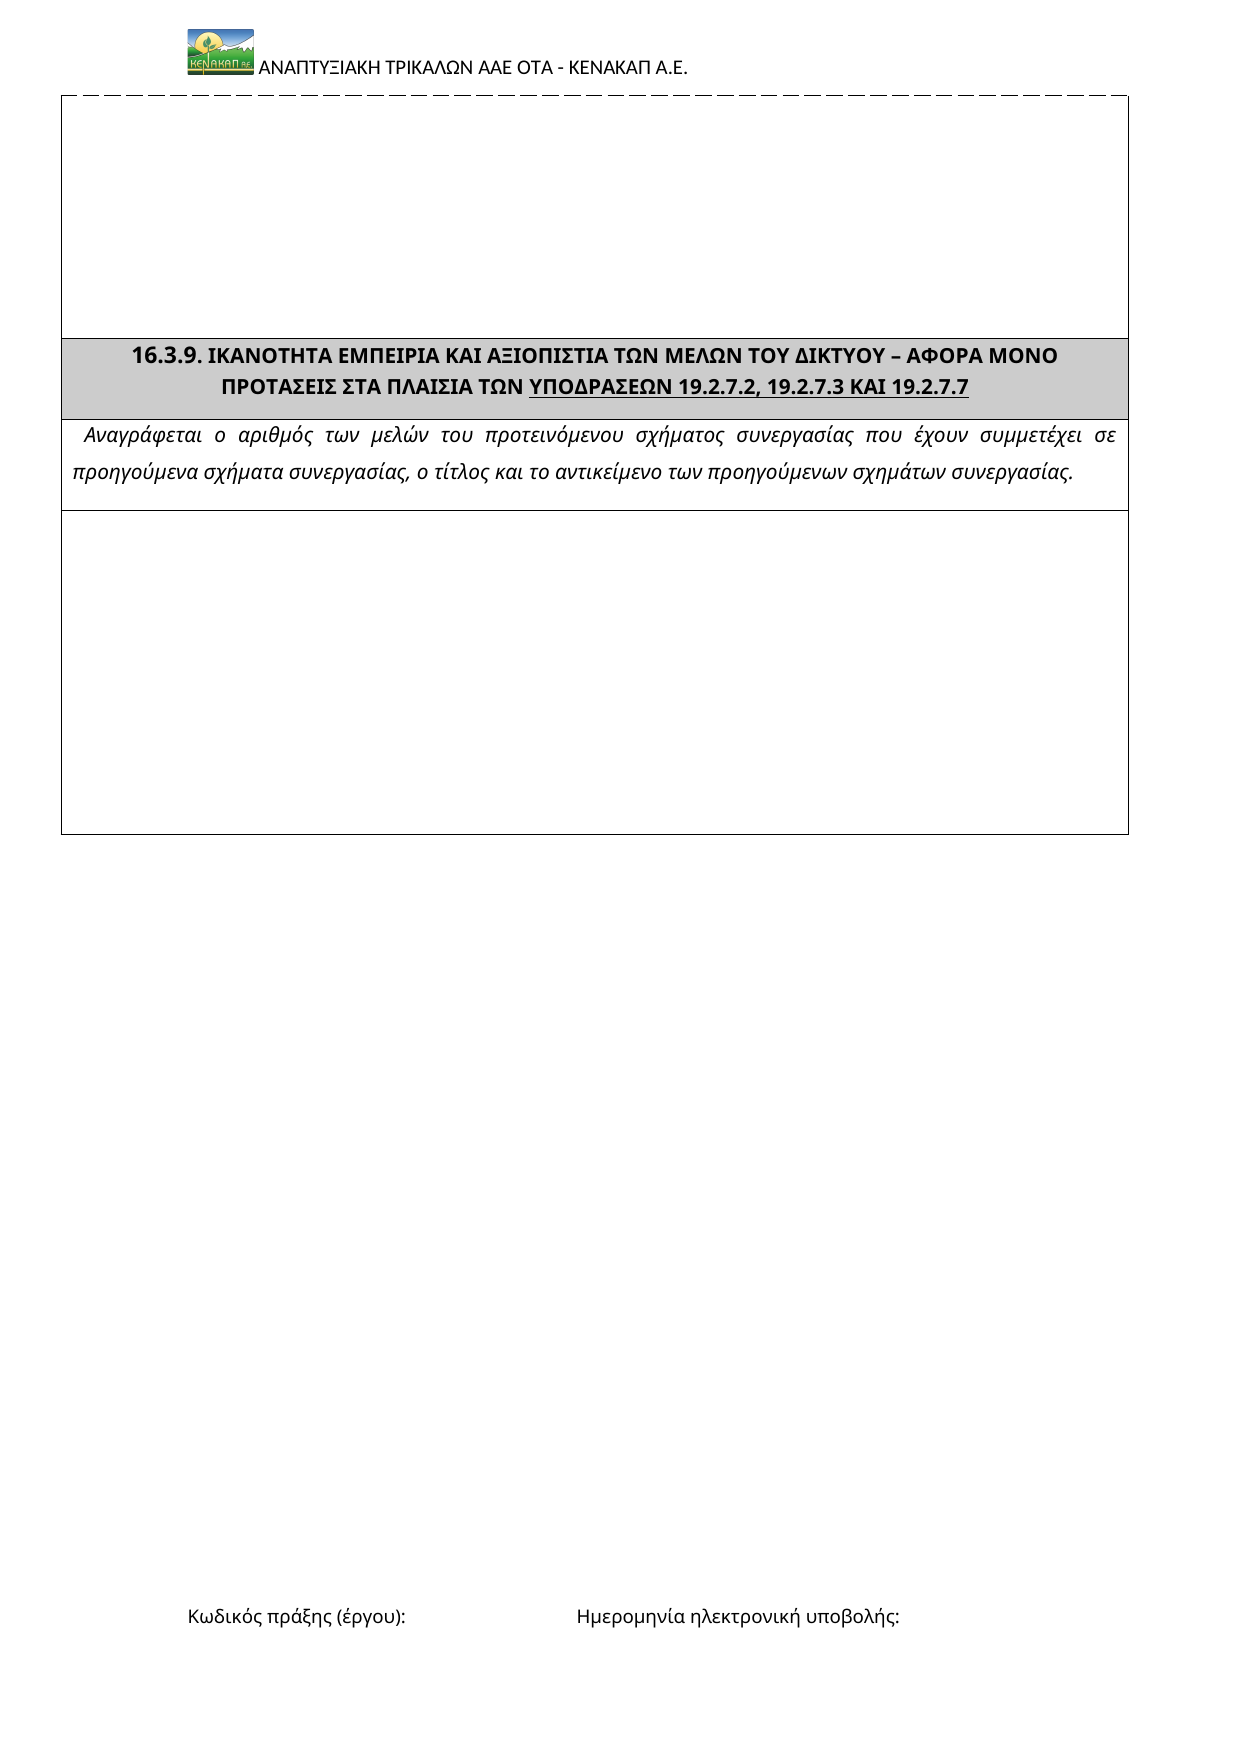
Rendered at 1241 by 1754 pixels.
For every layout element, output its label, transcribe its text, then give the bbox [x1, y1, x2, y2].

table_cell Αναγράφεται ο αριθμός των μελών του προτεινόμενου σχήματος συνεργασίας που έχουν συμμετέχει σε προηγούμενα σχήματα συνεργασίας, ο τίτλος και το αντικείμενο των προηγούμενων σχημάτων συνεργασίας. [62, 420, 1128, 509]
table_cell 16.3.9. ΙΚΑΝΟΤΗΤΑ ΕΜΠΕΙΡΙΑ ΚΑΙ ΑΞΙΟΠΙΣΤΙΑ ΤΩΝ ΜΕΛΩΝ ΤΟΥ ΔΙΚΤΥΟΥ – αφορα μονο προτασεισ στα πλαισια των υποδρασεων 19.2.7.2, 19.2.7.3 ΚΑΙ 19.2.7.7 [62, 339, 1128, 419]
table_cell [62, 511, 1128, 834]
table_cell [62, 95, 1128, 338]
picture [187, 29, 254, 75]
